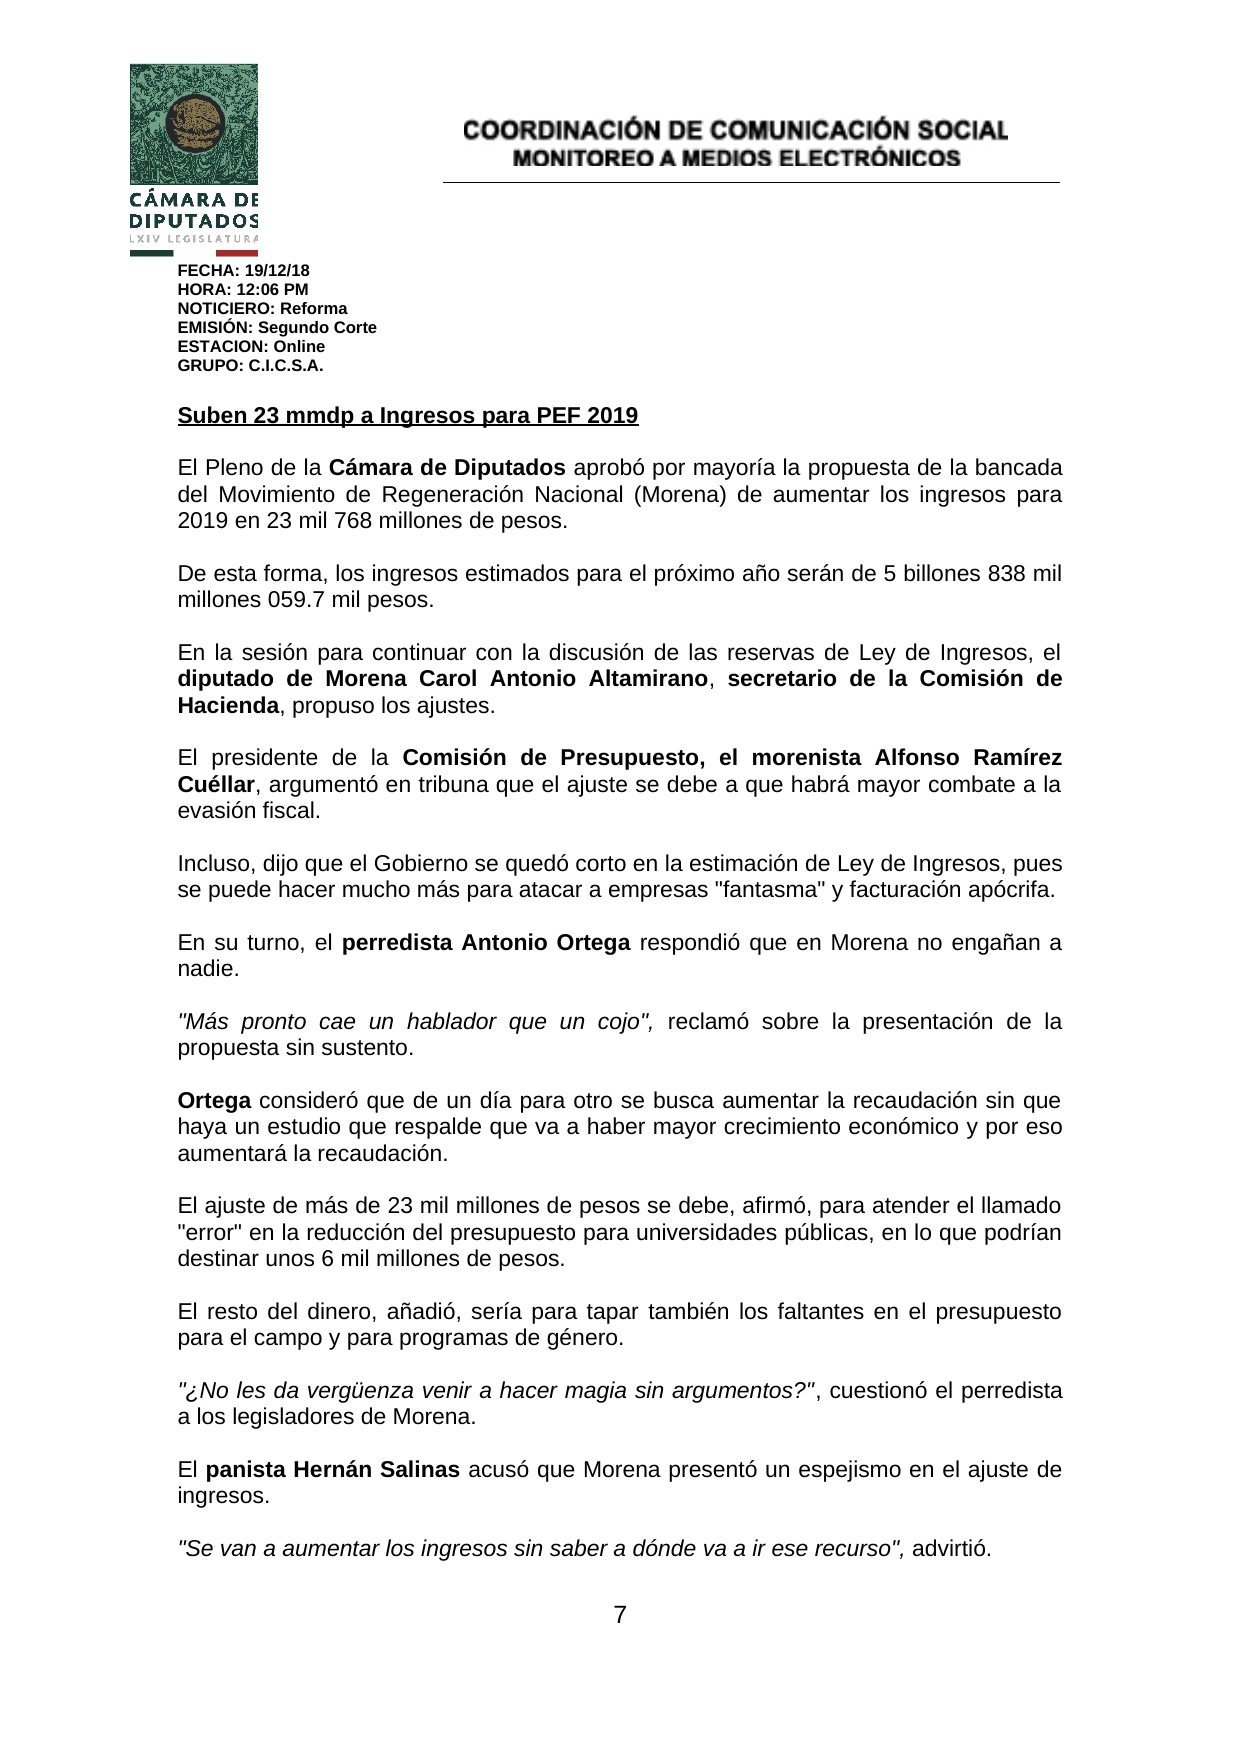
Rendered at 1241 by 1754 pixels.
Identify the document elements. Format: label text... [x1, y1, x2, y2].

text Ortega consideró que de un día para otro se busca aumentar la recaudación sin que haya un estudio que respalde que va a haber mayor crecimiento económico y por eso aumentará la recaudación. [177, 1087, 1063, 1166]
text EMISIÓN: Segundo Corte [177, 318, 1063, 337]
text ESTACION: Online [177, 337, 1063, 356]
text El ajuste de más de 23 mil millones de pesos se debe, afirmó, para atender el llamado "error" en la reducción del presupuesto para universidades públicas, en lo que podrían destinar unos 6 mil millones de pesos. [177, 1192, 1063, 1271]
text "Se van a aumentar los ingresos sin saber a dónde va a ir ese recurso", advirtió. [177, 1535, 1063, 1561]
picture [126, 60, 258, 258]
text "Más pronto cae un hablador que un cojo", reclamó sobre la presentación de la propuesta sin sustento. [177, 1008, 1063, 1061]
text El Pleno de la Cámara de Diputados aprobó por mayoría la propuesta de la bancada del Movimiento de Regeneración Nacional (Morena) de aumentar los ingresos para 2019 en 23 mil 768 millones de pesos. [177, 454, 1063, 533]
text En su turno, el perredista Antonio Ortega respondió que en Morena no engañan a nadie. [177, 929, 1063, 981]
text En la sesión para continuar con la discusión de las reservas de Ley de Ingresos, el diputado de Morena Carol Antonio Altamirano, secretario de la Comisión de Hacienda, propuso los ajustes. [177, 639, 1063, 718]
picture [464, 115, 1008, 166]
text FECHA: 19/12/18 [177, 260, 1063, 279]
text NOTICIERO: Reforma [177, 299, 1063, 318]
text De esta forma, los ingresos estimados para el próximo año serán de 5 billones 838 mil millones 059.7 mil pesos. [177, 560, 1063, 612]
text GRUPO: C.I.C.S.A. [177, 356, 1063, 375]
text El panista Hernán Salinas acusó que Morena presentó un espejismo en el ajuste de ingresos. [177, 1456, 1063, 1508]
text El presidente de la Comisión de Presupuesto, el morenista Alfonso Ramírez Cuéllar, argumentó en tribuna que el ajuste se debe a que habrá mayor combate a la evasión fiscal. [177, 744, 1063, 823]
text Incluso, dijo que el Gobierno se quedó corto en la estimación de Ley de Ingresos, pues se puede hacer mucho más para atacar a empresas "fantasma" y facturación apócrifa. [177, 850, 1063, 902]
text "¿No les da vergüenza venir a hacer magia sin argumentos?", cuestionó el perredista a los legisladores de Morena. [177, 1377, 1063, 1429]
text Suben 23 mmdp a Ingresos para PEF 2019 [177, 402, 1063, 428]
text HORA: 12:06 PM [177, 279, 1063, 299]
text El resto del dinero, añadió, sería para tapar también los faltantes en el presupuesto para el campo y para programas de género. [177, 1298, 1063, 1350]
